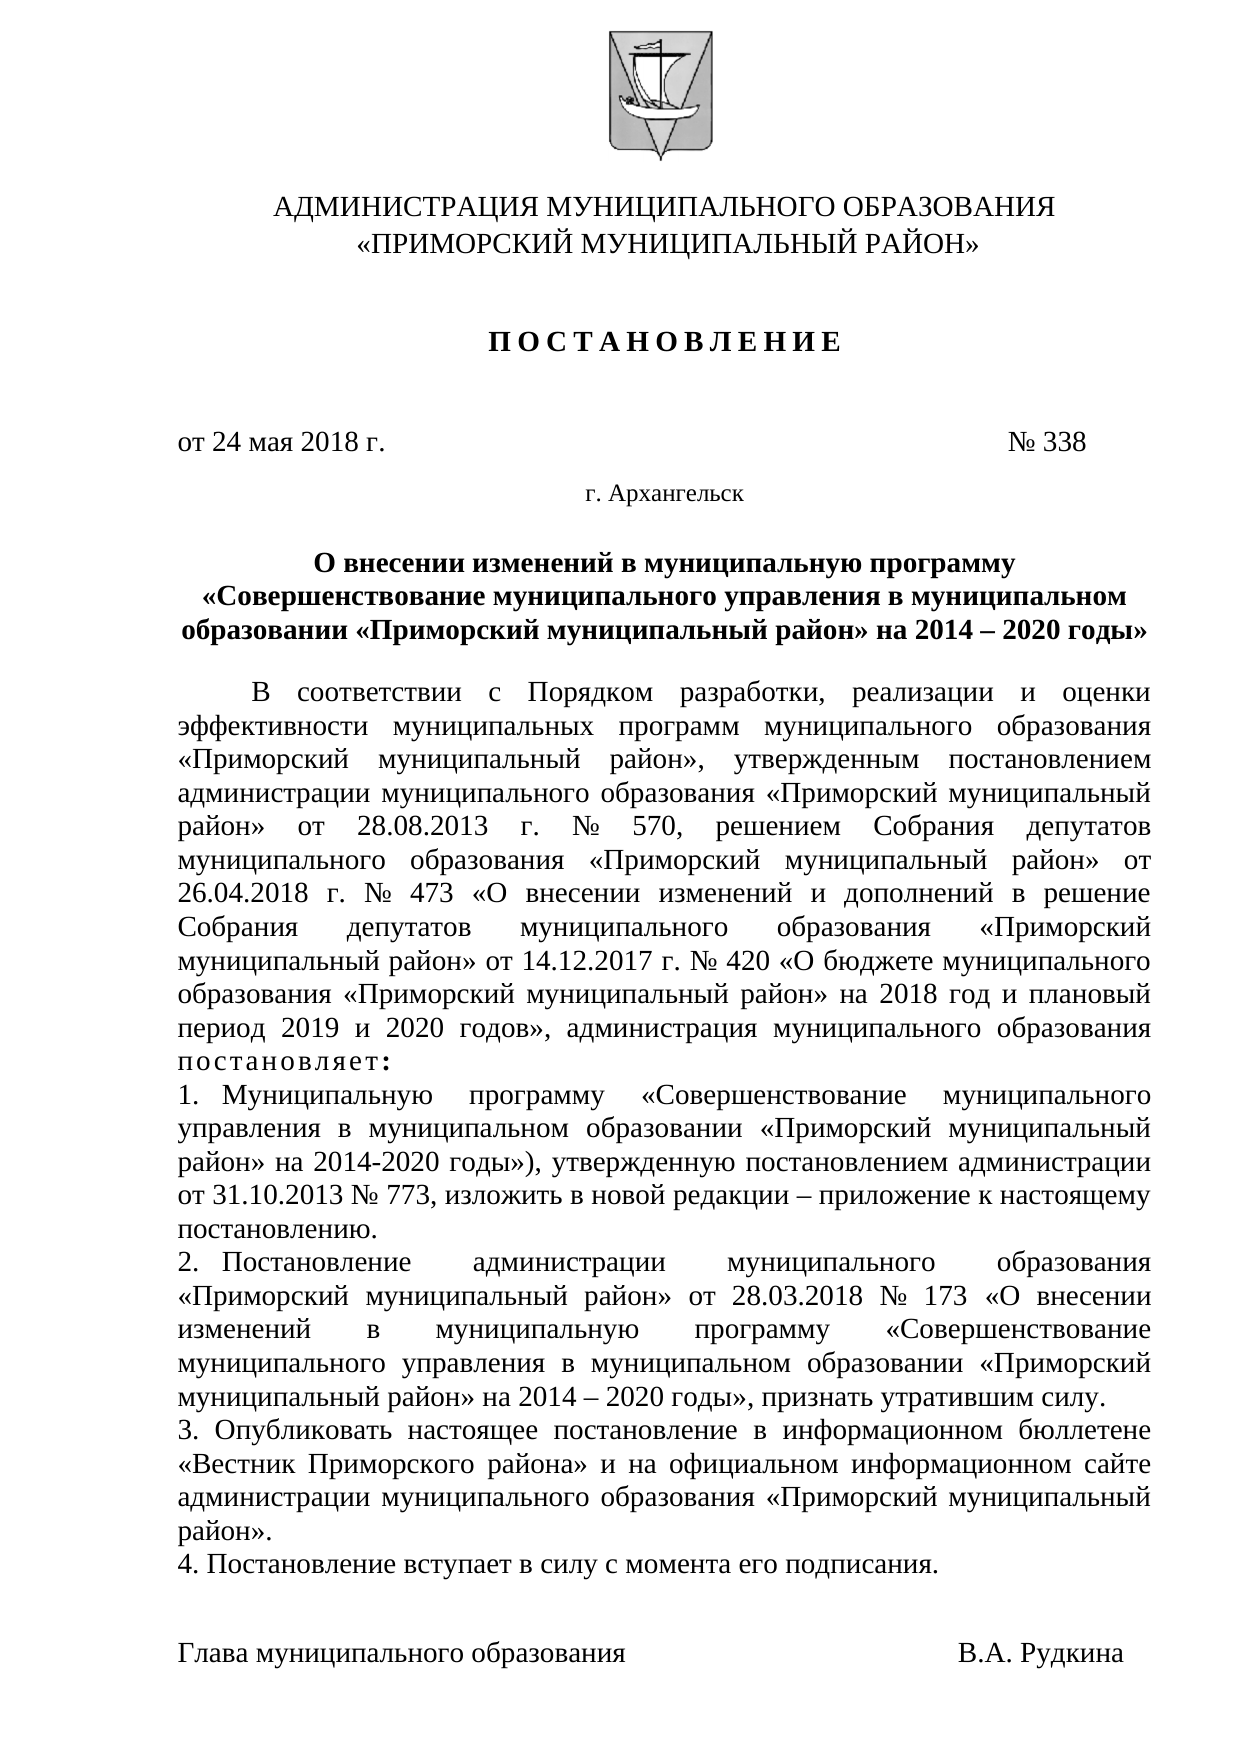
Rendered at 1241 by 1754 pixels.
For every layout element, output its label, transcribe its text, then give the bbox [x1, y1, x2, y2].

text О внесении изменений в муниципальную программу «Совершенствование муниципального управления в муниципальном образовании «Приморский муниципальный район» на 2014 – 2020 годы» [177, 545, 1152, 646]
text В соответствии с Порядком разработки, реализации и оценки эффективности муниципальных программ муниципального образования «Приморский муниципальный район», утвержденным постановлением администрации муниципального образования «Приморский муниципальный район» от 28.08.2013 г. № 570, решением Собрания депутатов муниципального образования «Приморский муниципальный район» от 26.04.2018 г. № 473 «О внесении изменений и дополнений в решение Собрания депутатов муниципального образования «Приморский муниципальный район» от 14.12.2017 г. № 420 «О бюджете муниципального образования «Приморский муниципальный район» на 2018 год и плановый период 2019 и 2020 годов», администрация муниципального образования постановляет: [177, 674, 1152, 1077]
list Постановление администрации муниципального образования «Приморский муниципальный район» от 28.03.2018 № 173 «О внесении изменений в муниципальную программу «Совершенствование муниципального управления в муниципальном образовании «Приморский муниципальный район» на 2014 – 2020 годы», признать утратившим силу. [177, 1244, 1152, 1412]
text Администрация муниципального образования [177, 186, 1152, 224]
text ПОСТАНОвление [177, 311, 1152, 361]
list Муниципальную программу «Совершенствование муниципального управления в муниципальном образовании «Приморский муниципальный район» на 2014-2020 годы»), утвержденную постановлением администрации от 31.10.2013 № 773, изложить в новой редакции – приложение к настоящему постановлению. [177, 1077, 1152, 1244]
text «Приморский муниципальный район» [177, 224, 1152, 261]
text 4. Постановление вступает в силу с момента его подписания. [177, 1546, 1152, 1580]
text г. Архангельск [177, 461, 1152, 511]
text Глава муниципального образования В.А. Рудкина [177, 1635, 1152, 1669]
text 3. Опубликовать настоящее постановление в информационном бюллетене «Вестник Приморского района» и на официальном информационном сайте администрации муниципального образования «Приморский муниципальный район». [177, 1412, 1152, 1546]
text от 24 мая 2018 г. № 338 [177, 411, 1152, 461]
